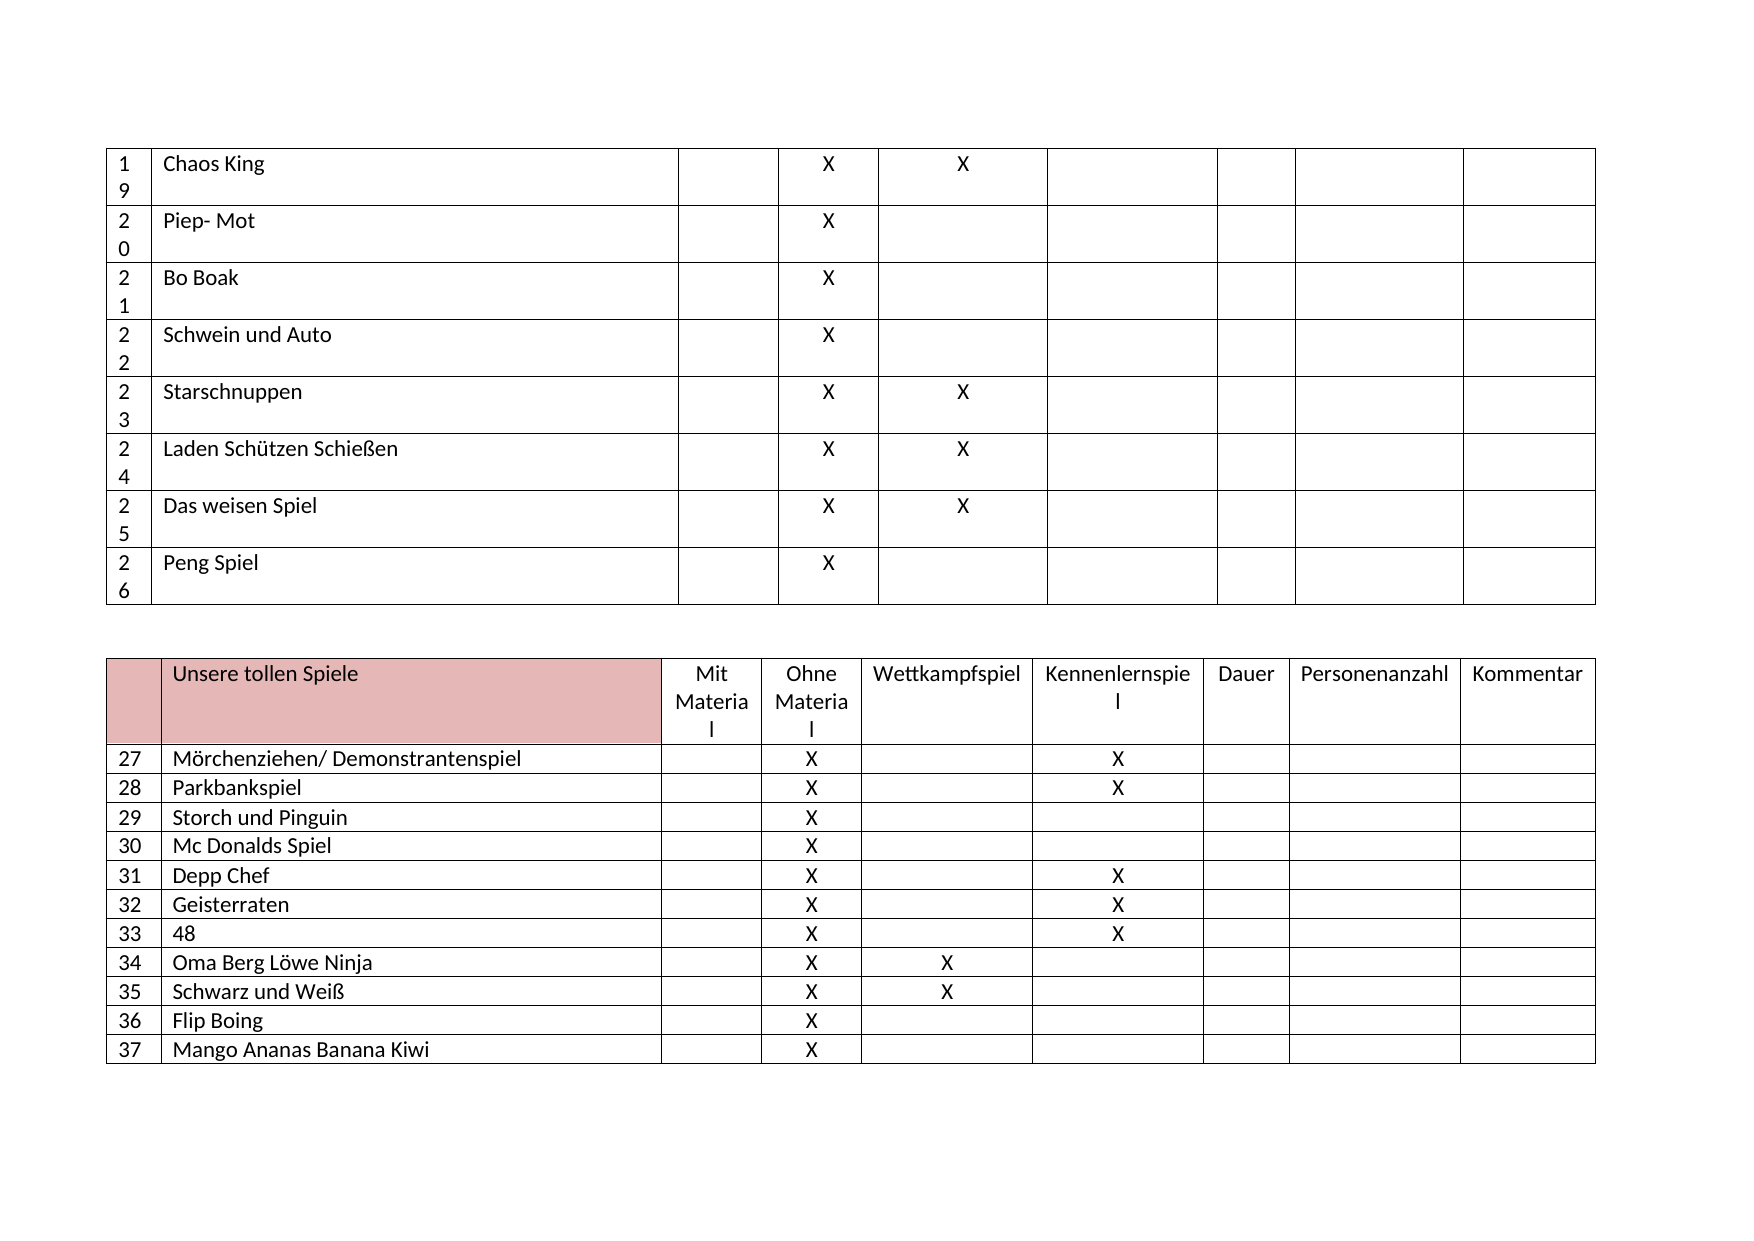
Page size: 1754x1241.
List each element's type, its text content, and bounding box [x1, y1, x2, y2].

table_cell Starschnuppen [152, 377, 678, 433]
table_cell 21 [107, 263, 151, 319]
table_cell X [762, 977, 861, 1005]
table_cell X [879, 149, 1047, 205]
table_cell [662, 890, 761, 918]
table_cell [1464, 548, 1595, 604]
table_cell X [779, 206, 878, 262]
table_cell [662, 861, 761, 889]
table_cell [679, 263, 778, 319]
table_cell [862, 890, 1032, 918]
table_cell [862, 832, 1032, 860]
table_cell Mc Donalds Spiel [162, 832, 661, 860]
table_cell Bo Boak [152, 263, 678, 319]
table_cell X [1033, 919, 1203, 947]
table_cell X [762, 861, 861, 889]
table_cell [1461, 745, 1595, 772]
table_cell X [779, 434, 878, 490]
table_cell 31 [107, 861, 161, 889]
table_cell [1204, 948, 1289, 976]
table_cell [1048, 377, 1217, 433]
table_cell [1290, 1006, 1460, 1034]
table_cell Storch und Pinguin [162, 803, 661, 831]
table_cell X [762, 919, 861, 947]
table_cell [1033, 1006, 1203, 1034]
table_cell X [762, 948, 861, 976]
table_cell [1048, 320, 1217, 376]
table_cell [1464, 320, 1595, 376]
table_cell [1033, 948, 1203, 976]
table_cell [1296, 320, 1463, 376]
table_cell X [1033, 745, 1203, 772]
table_cell [1461, 948, 1595, 976]
table_cell [679, 548, 778, 604]
table_cell [1290, 745, 1460, 772]
table_cell X [1033, 774, 1203, 802]
table_cell Laden Schützen Schießen [152, 434, 678, 490]
table_cell [1218, 149, 1295, 205]
table_cell [1290, 977, 1460, 1005]
table_cell [1033, 977, 1203, 1005]
table_cell [1048, 263, 1217, 319]
table_cell 20 [107, 206, 151, 262]
table_cell [1218, 491, 1295, 547]
table_cell [862, 745, 1032, 772]
table_cell X [762, 745, 861, 772]
table_cell [1290, 890, 1460, 918]
table_cell [1290, 948, 1460, 976]
table_cell Mango Ananas Banana Kiwi [162, 1035, 661, 1063]
table_cell [1048, 434, 1217, 490]
table_cell [1461, 861, 1595, 889]
table_cell [1048, 206, 1217, 262]
table_cell X [779, 377, 878, 433]
table_cell [662, 977, 761, 1005]
table_cell [1290, 919, 1460, 947]
table_cell 35 [107, 977, 161, 1005]
table_cell [1464, 434, 1595, 490]
table_cell [1461, 977, 1595, 1005]
table_cell 19 [107, 149, 151, 205]
table_cell [1204, 803, 1289, 831]
table_cell [1204, 1006, 1289, 1034]
table_cell [662, 832, 761, 860]
table_cell [662, 948, 761, 976]
table_cell X [862, 977, 1032, 1005]
table_header Mit Material [662, 659, 761, 743]
table_cell [679, 377, 778, 433]
table_cell X [779, 263, 878, 319]
table_cell [679, 320, 778, 376]
table_cell 30 [107, 832, 161, 860]
table_cell 26 [107, 548, 151, 604]
table_cell [1048, 149, 1217, 205]
table_cell [1464, 149, 1595, 205]
table_cell [1218, 320, 1295, 376]
table_cell [1290, 832, 1460, 860]
table_cell [862, 1035, 1032, 1063]
table_cell X [779, 149, 878, 205]
table_cell [1461, 1035, 1595, 1063]
table_cell 36 [107, 1006, 161, 1034]
table_cell [879, 206, 1047, 262]
table_cell [1204, 1035, 1289, 1063]
table_cell [662, 803, 761, 831]
table_cell [1461, 1006, 1595, 1034]
table_header Ohne Material [762, 659, 861, 743]
table_cell 37 [107, 1035, 161, 1063]
table_cell [862, 803, 1032, 831]
table_cell [662, 745, 761, 772]
table_cell [1461, 890, 1595, 918]
table_cell [1290, 1035, 1460, 1063]
table_cell [1033, 832, 1203, 860]
table_cell [1204, 745, 1289, 772]
table_cell Oma Berg Löwe Ninja [162, 948, 661, 976]
table_cell Parkbankspiel [162, 774, 661, 802]
table_cell Peng Spiel [152, 548, 678, 604]
table_cell Mörchenziehen/ Demonstrantenspiel [162, 745, 661, 772]
table_cell 25 [107, 491, 151, 547]
table_cell 29 [107, 803, 161, 831]
table_cell Schwein und Auto [152, 320, 678, 376]
table_cell [1296, 149, 1463, 205]
table_cell X [879, 491, 1047, 547]
table_cell [1204, 890, 1289, 918]
table_cell 34 [107, 948, 161, 976]
table_cell [1461, 919, 1595, 947]
table_cell Geisterraten [162, 890, 661, 918]
table_cell [1290, 861, 1460, 889]
table_cell [1464, 206, 1595, 262]
table_cell [1461, 832, 1595, 860]
table_cell [679, 206, 778, 262]
table_header [107, 659, 161, 743]
table_header Kommentar [1461, 659, 1595, 743]
table_cell X [762, 1006, 861, 1034]
table_cell X [862, 948, 1032, 976]
table_cell [1290, 774, 1460, 802]
table_cell 28 [107, 774, 161, 802]
table_cell [1204, 774, 1289, 802]
table_header Personenanzahl [1290, 659, 1460, 743]
table_cell [1296, 491, 1463, 547]
table_cell [1296, 377, 1463, 433]
table_cell [879, 320, 1047, 376]
table_cell [1296, 434, 1463, 490]
table_cell [1218, 263, 1295, 319]
table_cell X [1033, 890, 1203, 918]
table_cell X [762, 890, 861, 918]
table_cell [879, 263, 1047, 319]
table_cell [1461, 774, 1595, 802]
table_cell [1296, 548, 1463, 604]
table_cell [862, 919, 1032, 947]
table_cell [1464, 491, 1595, 547]
table_cell Chaos King [152, 149, 678, 205]
table_cell [679, 149, 778, 205]
table_cell [1204, 919, 1289, 947]
table_cell [662, 1006, 761, 1034]
table_cell [1048, 548, 1217, 604]
table_cell [862, 861, 1032, 889]
table_cell [1218, 206, 1295, 262]
table_cell [1296, 206, 1463, 262]
table_cell 27 [107, 745, 161, 772]
table_cell [1218, 377, 1295, 433]
table_header Kennenlernspiel [1033, 659, 1203, 743]
table_cell 48 [162, 919, 661, 947]
table_cell [1464, 377, 1595, 433]
table_cell 22 [107, 320, 151, 376]
table_cell X [762, 832, 861, 860]
table_cell Flip Boing [162, 1006, 661, 1034]
table_cell X [762, 803, 861, 831]
table_cell X [879, 377, 1047, 433]
table_cell [679, 491, 778, 547]
table_cell [1033, 1035, 1203, 1063]
table_cell X [779, 320, 878, 376]
table_cell [1048, 491, 1217, 547]
table_cell 32 [107, 890, 161, 918]
table_cell X [779, 548, 878, 604]
table_cell [1464, 263, 1595, 319]
table_header Dauer [1204, 659, 1289, 743]
table_cell [1218, 548, 1295, 604]
table_cell [662, 1035, 761, 1063]
table_cell [1290, 803, 1460, 831]
table_cell [862, 774, 1032, 802]
table_cell X [879, 434, 1047, 490]
table_header Unsere tollen Spiele [162, 659, 661, 743]
table_cell [879, 548, 1047, 604]
table_cell [1033, 803, 1203, 831]
table_cell [662, 919, 761, 947]
table_cell Depp Chef [162, 861, 661, 889]
table_cell [1296, 263, 1463, 319]
table_cell 23 [107, 377, 151, 433]
table_cell X [779, 491, 878, 547]
table_cell [1204, 832, 1289, 860]
table_cell [862, 1006, 1032, 1034]
table_cell Schwarz und Weiß [162, 977, 661, 1005]
table_cell 24 [107, 434, 151, 490]
table_cell [1461, 803, 1595, 831]
table_cell X [1033, 861, 1203, 889]
table_cell X [762, 1035, 861, 1063]
table_cell [679, 434, 778, 490]
table_cell [1204, 977, 1289, 1005]
table_cell [1218, 434, 1295, 490]
table_cell Piep- Mot [152, 206, 678, 262]
table_header Wettkampfspiel [862, 659, 1032, 743]
table_cell [1204, 861, 1289, 889]
table_cell [662, 774, 761, 802]
table_cell 33 [107, 919, 161, 947]
table_cell X [762, 774, 861, 802]
table_cell Das weisen Spiel [152, 491, 678, 547]
